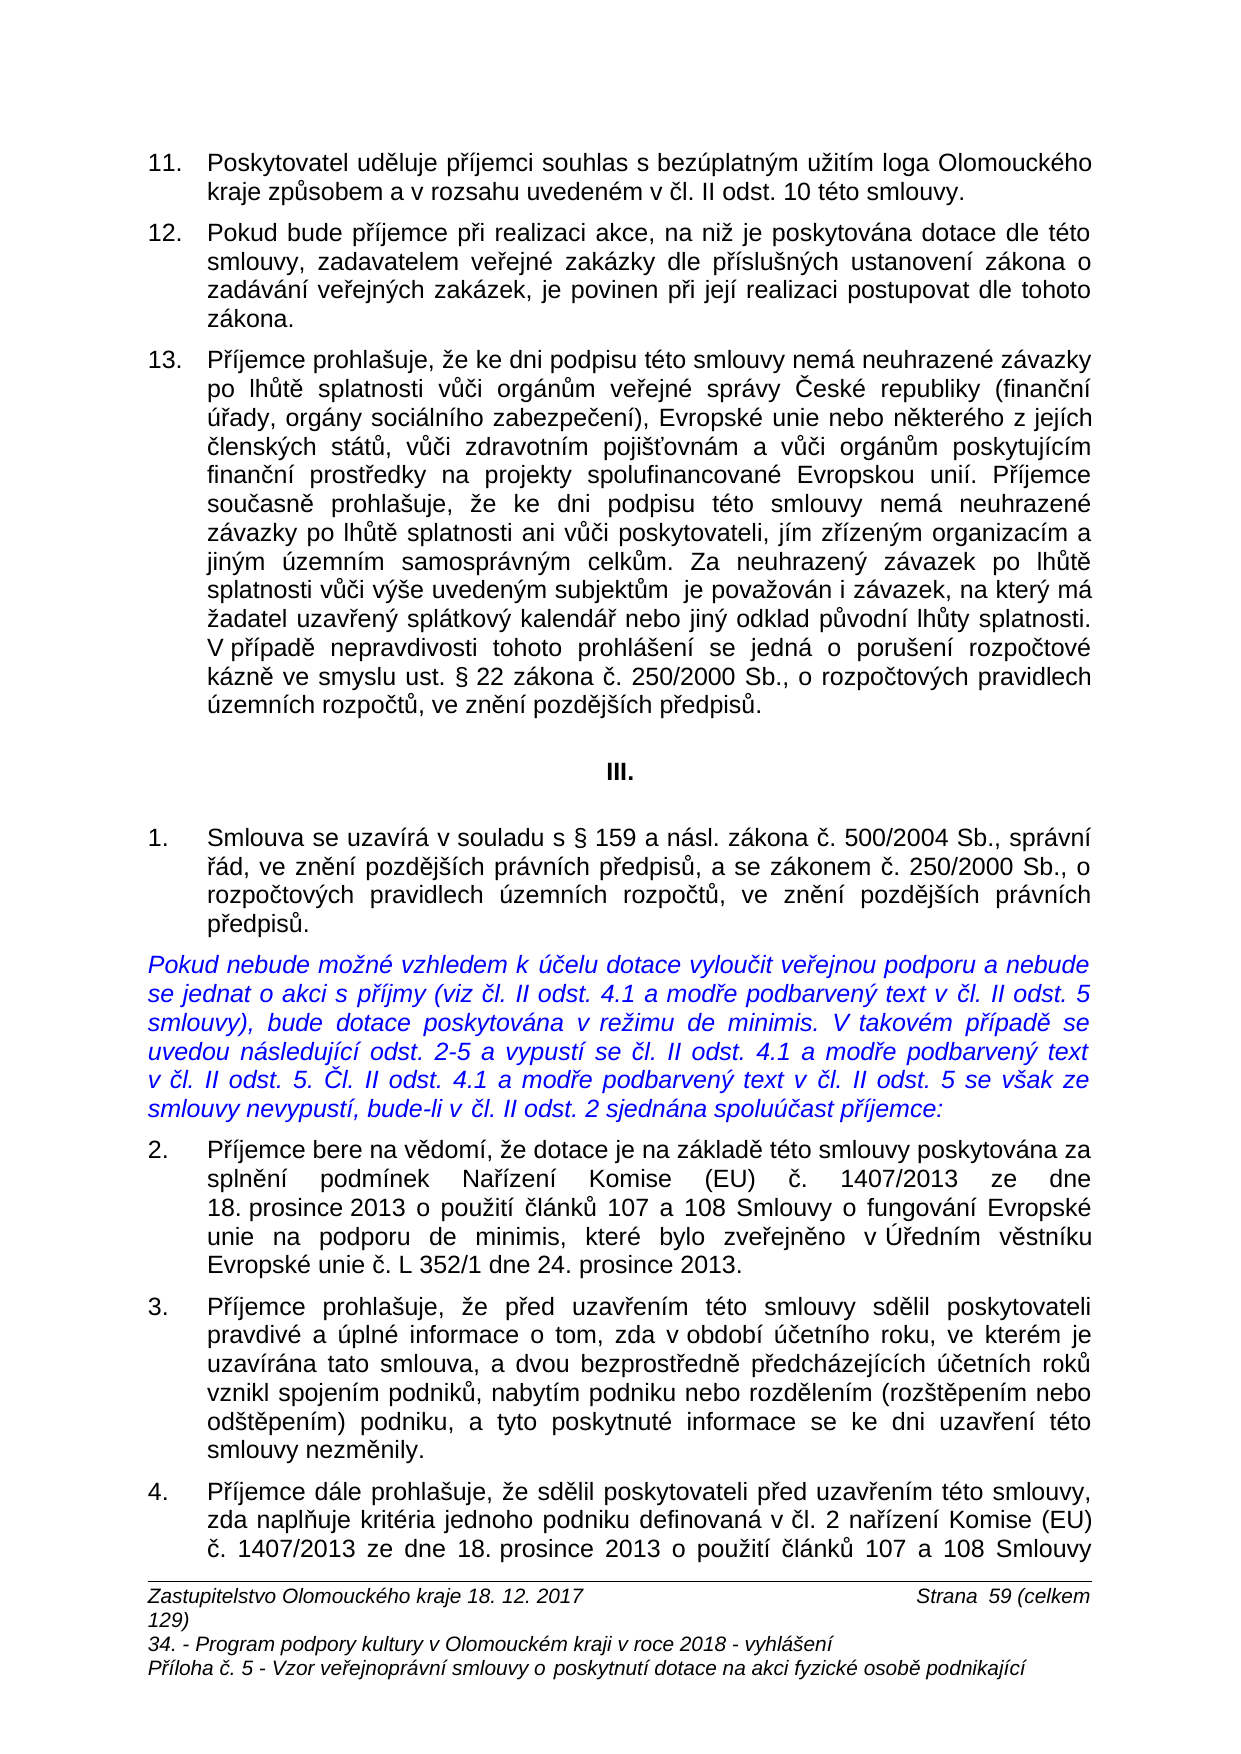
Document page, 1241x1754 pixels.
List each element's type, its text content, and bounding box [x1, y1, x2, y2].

list Příjemce bere na vědomí, že dotace je na základě této smlouvy poskytována za splnění podmínek Nařízení Komise (EU) č. 1407/2013 ze dne 18. prosince 2013 o použití článků 107 a 108 Smlouvy o fungování Evropské unie na podporu de minimis, které bylo zveřejněno v Úředním věstníku Evropské unie č. L 352/1 dne 24. prosince 2013. [148, 1135, 1092, 1279]
list Příjemce prohlašuje, že ke dni podpisu této smlouvy nemá neuhrazené závazky po lhůtě splatnosti vůči orgánům veřejné správy České republiky (finanční úřady, orgány sociálního zabezpečení), Evropské unie nebo některého z jejích členských států, vůči zdravotním pojišťovnám a vůči orgánům poskytujícím finanční prostředky na projekty spolufinancované Evropskou unií. Příjemce současně prohlašuje, že ke dni podpisu této smlouvy nemá neuhrazené závazky po lhůtě splatnosti ani vůči poskytovateli, jím zřízeným organizacím a jiným územním samosprávným celkům. Za neuhrazený závazek po lhůtě splatnosti vůči výše uvedeným subjektům je považován i závazek, na který má žadatel uzavřený splátkový kalendář nebo jiný odklad původní lhůty splatnosti. V případě nepravdivosti tohoto prohlášení se jedná o porušení rozpočtové kázně ve smyslu ust. § 22 zákona č. 250/2000 Sb., o rozpočtových pravidlech územních rozpočtů, ve znění pozdějších předpisů. [148, 345, 1092, 719]
list Poskytovatel uděluje příjemci souhlas s bezúplatným užitím loga Olomouckého kraje způsobem a v rozsahu uvedeném v čl. II odst. 10 této smlouvy. [148, 148, 1092, 205]
text III. [148, 756, 1092, 785]
list Smlouva se uzavírá v souladu s § 159 a násl. zákona č. 500/2004 Sb., správní řád, ve znění pozdějších právních předpisů, a se zákonem č. 250/2000 Sb., o rozpočtových pravidlech územních rozpočtů, ve znění pozdějších právních předpisů. [148, 823, 1092, 938]
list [148, 1476, 1092, 1563]
text Pokud nebude možné vzhledem k účelu dotace vyloučit veřejnou podporu a nebude se jednat o akci s příjmy (viz čl. II odst. 4.1 a modře podbarvený text v čl. II odst. 5 smlouvy), bude dotace poskytována v režimu de minimis. V takovém případě se uvedou následující odst. 2-5 a vypustí se čl. II odst. 4.1 a modře podbarvený text v čl. II odst. 5. Čl. II odst. 4.1 a modře podbarvený text v čl. II odst. 5 se však ze smlouvy nevypustí, bude-li v čl. II odst. 2 sjednána spoluúčast příjemce: [148, 950, 1092, 1123]
list Pokud bude příjemce při realizaci akce, na niž je poskytována dotace dle této smlouvy, zadavatelem veřejné zakázky dle příslušných ustanovení zákona o zadávání veřejných zakázek, je povinen při její realizaci postupovat dle tohoto zákona. [148, 218, 1092, 333]
list Příjemce prohlašuje, že před uzavřením této smlouvy sdělil poskytovateli pravdivé a úplné informace o tom, zda v období účetního roku, ve kterém je uzavírána tato smlouva, a dvou bezprostředně předcházejících účetních roků vznikl spojením podniků, nabytím podniku nebo rozdělením (rozštěpením nebo odštěpením) podniku, a tyto poskytnuté informace se ke dni uzavření této smlouvy nezměnily. [148, 1291, 1092, 1464]
